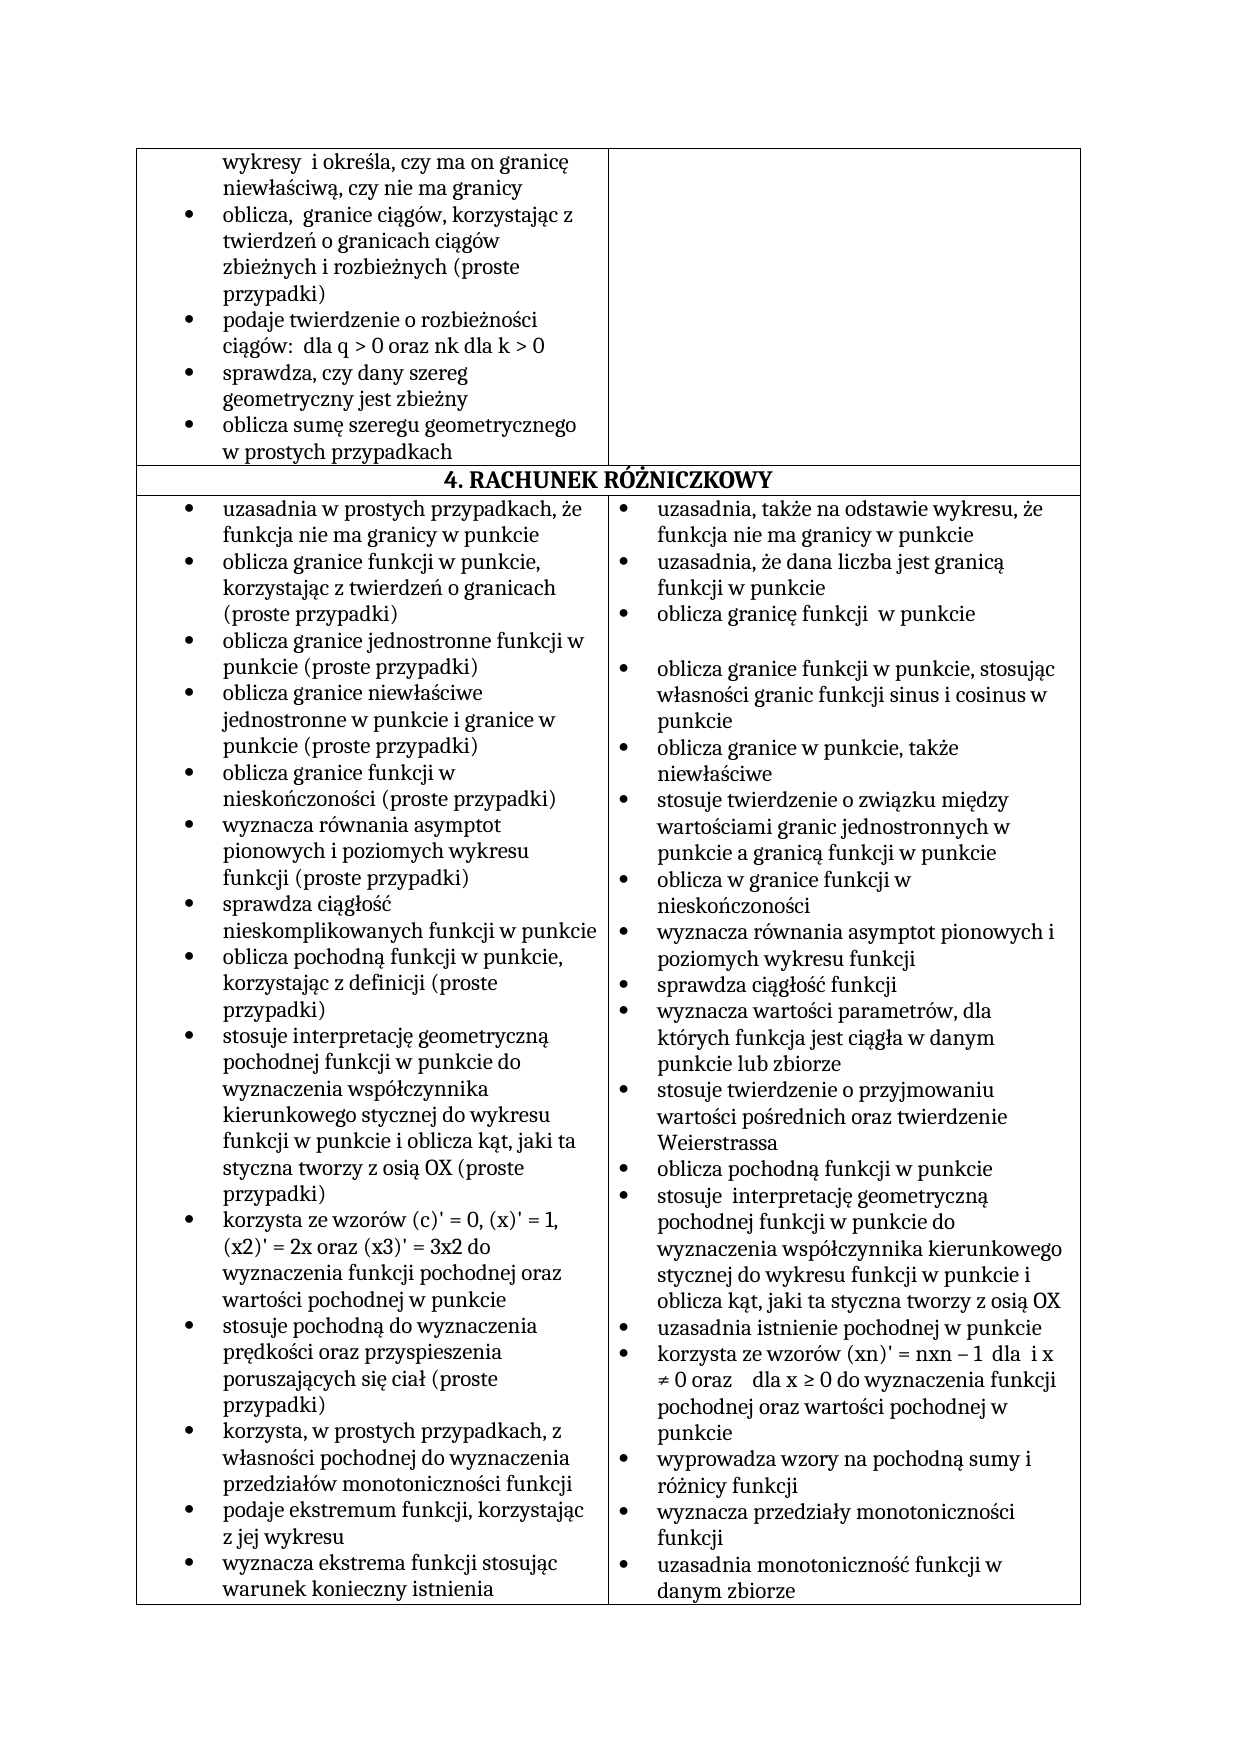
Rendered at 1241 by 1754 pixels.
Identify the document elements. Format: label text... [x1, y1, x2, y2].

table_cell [609, 149, 1080, 465]
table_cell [609, 496, 1080, 1604]
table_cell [137, 149, 608, 465]
table_cell 4. RACHUNEK RÓŻNICZKOWY [137, 466, 1080, 495]
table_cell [137, 496, 608, 1604]
